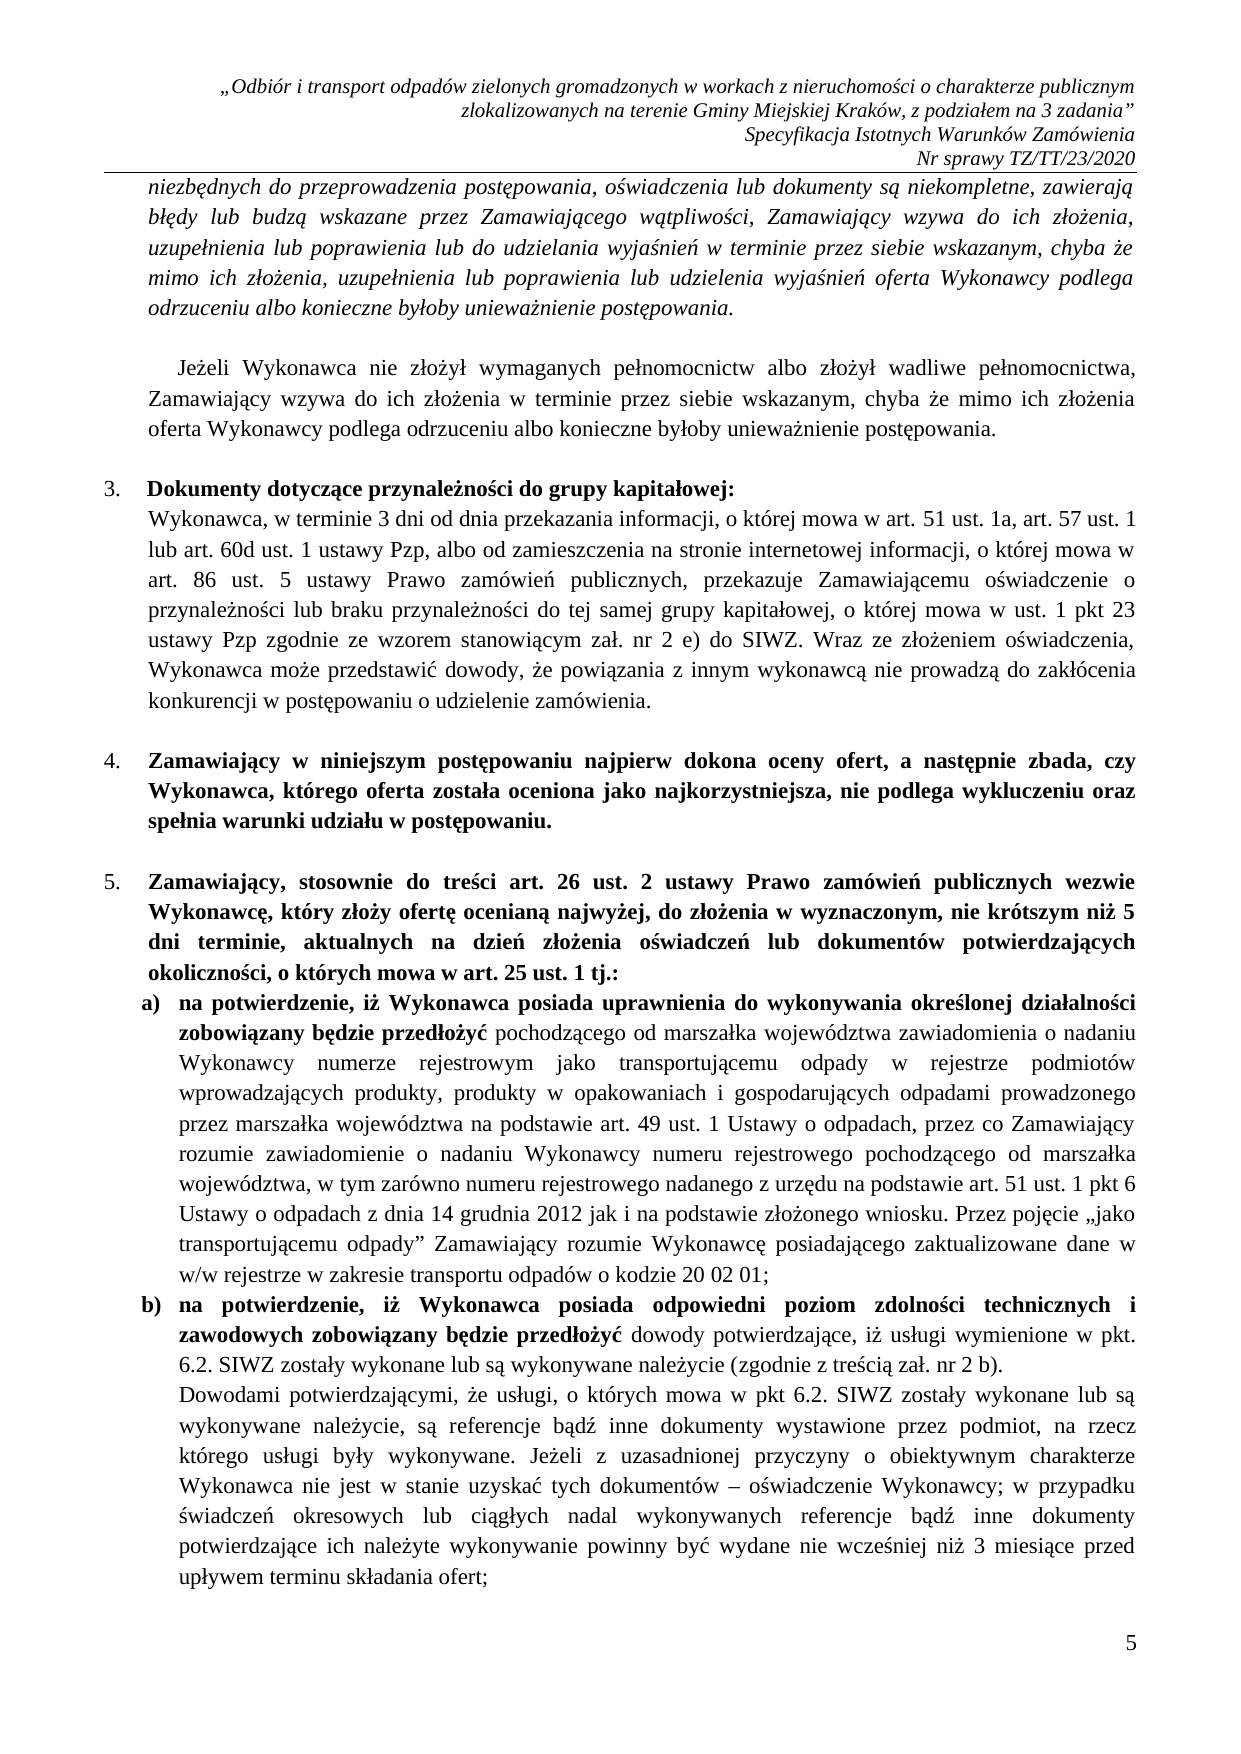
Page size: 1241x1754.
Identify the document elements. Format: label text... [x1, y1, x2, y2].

list na potwierdzenie, iż Wykonawca posiada odpowiedni poziom zdolności technicznych i zawodowych zobowiązany będzie przedłożyć dowody potwierdzające, iż usługi wymienione w pkt. 6.2. SIWZ zostały wykonane lub są wykonywane należycie (zgodnie z treścią zał. nr 2 b). [141, 1291, 1137, 1378]
list Dowodami potwierdzającymi, że usługi, o których mowa w pkt 6.2. SIWZ zostały wykonane lub są wykonywane należycie, są referencje bądź inne dokumenty wystawione przez podmiot, na rzecz którego usługi były wykonywane. Jeżeli z uzasadnionej przyczyny o obiektywnym charakterze Wykonawca nie jest w stanie uzyskać tych dokumentów – oświadczenie Wykonawcy; w przypadku świadczeń okresowych lub ciągłych nadal wykonywanych referencje bądź inne dokumenty potwierdzające ich należyte wykonywanie powinny być wydane nie wcześniej niż 3 miesiące przed upływem terminu składania ofert; [178, 1382, 1137, 1589]
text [148, 173, 1137, 320]
list na potwierdzenie, iż Wykonawca posiada uprawnienia do wykonywania określonej działalności zobowiązany będzie przedłożyć pochodzącego od marszałka województwa zawiadomienia o nadaniu Wykonawcy numerze rejestrowym jako transportującemu odpady w rejestrze podmiotów wprowadzających produkty, produkty w opakowaniach i gospodarujących odpadami prowadzonego przez marszałka województwa na podstawie art. 49 ust. 1 Ustawy o odpadach, przez co Zamawiający rozumie zawiadomienie o nadaniu Wykonawcy numeru rejestrowego pochodzącego od marszałka województwa, w tym zarówno numeru rejestrowego nadanego z urzędu na podstawie art. 51 ust. 1 pkt 6 Ustawy o odpadach z dnia 14 grudnia 2012 jak i na podstawie złożonego wniosku. Przez pojęcie „jako transportującemu odpady” Zamawiający rozumie Wykonawcę posiadającego zaktualizowane dane w w/w rejestrze w zakresie transportu odpadów o kodzie 20 02 01; [141, 989, 1137, 1287]
list Dokumenty dotyczące przynależności do grupy kapitałowej: [103, 475, 1137, 502]
text Wykonawca, w terminie 3 dni od dnia przekazania informacji, o której mowa w art. 51 ust. 1a, art. 57 ust. 1 lub art. 60d ust. 1 ustawy Pzp, albo od zamieszczenia na stronie internetowej informacji, o której mowa w art. 86 ust. 5 ustawy Prawo zamówień publicznych, przekazuje Zamawiającemu oświadczenie o przynależności lub braku przynależności do tej samej grupy kapitałowej, o której mowa w ust. 1 pkt 23 ustawy Pzp zgodnie ze wzorem stanowiącym zał. nr 2 e) do SIWZ. Wraz ze złożeniem oświadczenia, Wykonawca może przedstawić dowody, że powiązania z innym wykonawcą nie prowadzą do zakłócenia konkurencji w postępowaniu o udzielenie zamówienia. [148, 506, 1137, 713]
list Zamawiający, stosownie do treści art. 26 ust. 2 ustawy Prawo zamówień publicznych wezwie Wykonawcę, który złoży ofertę ocenianą najwyżej, do złożenia w wyznaczonym, nie krótszym niż 5 dni terminie, aktualnych na dzień złożenia oświadczeń lub dokumentów potwierdzających okoliczności, o których mowa w art. 25 ust. 1 tj.: [103, 868, 1137, 985]
text Jeżeli Wykonawca nie złożył wymaganych pełnomocnictw albo złożył wadliwe pełnomocnictwa, Zamawiający wzywa do ich złożenia w terminie przez siebie wskazanym, chyba że mimo ich złożenia oferta Wykonawcy podlega odrzuceniu albo konieczne byłoby unieważnienie postępowania. [148, 354, 1137, 441]
list Zamawiający w niniejszym postępowaniu najpierw dokona oceny ofert, a następnie zbada, czy Wykonawca, którego oferta została oceniona jako najkorzystniejsza, nie podlega wykluczeniu oraz spełnia warunki udziału w postępowaniu. [103, 747, 1137, 834]
